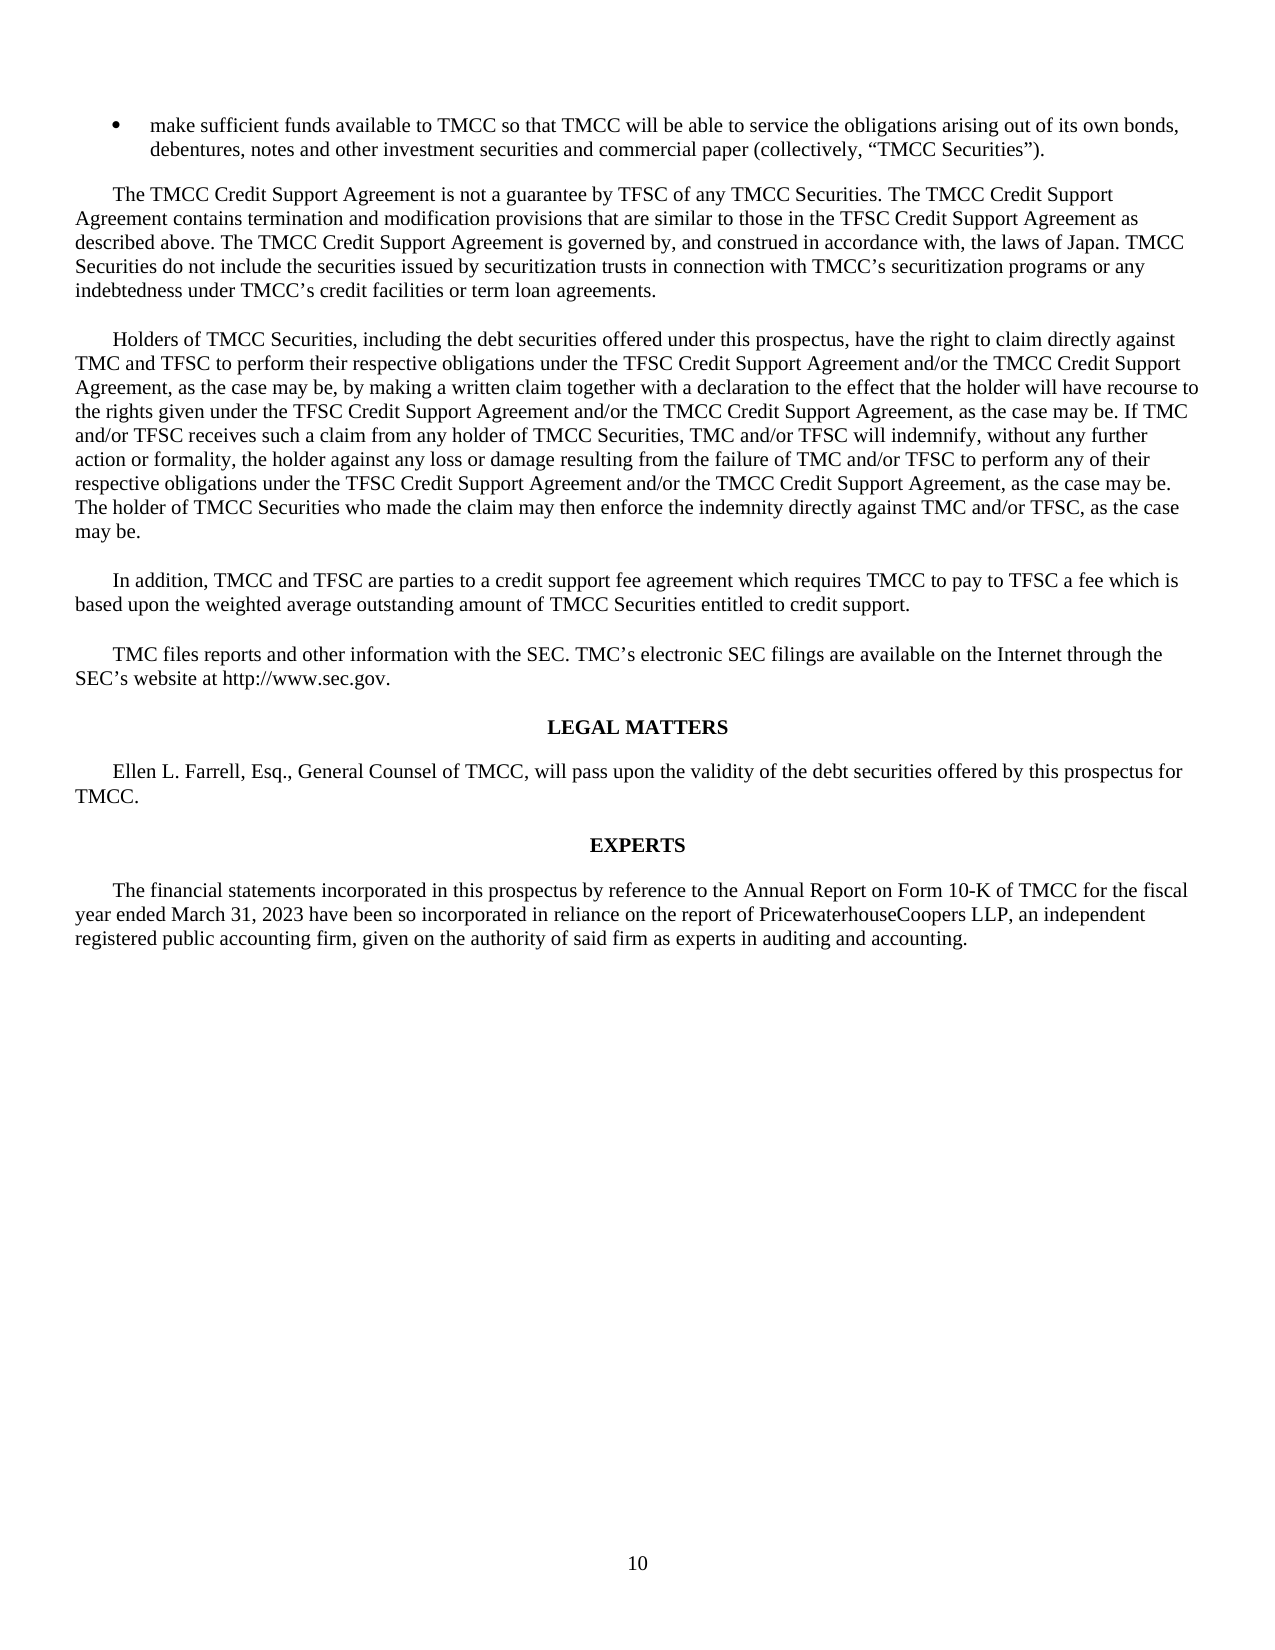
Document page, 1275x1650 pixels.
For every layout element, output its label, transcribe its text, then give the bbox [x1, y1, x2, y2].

text LEGAL MATTERS [75, 714, 1200, 739]
text Ellen L. Farrell, Esq., General Counsel of TMCC, will pass upon the validity of the debt securities offered by this prospectus for TMCC. [75, 759, 1200, 808]
text TMC files reports and other information with the SEC. TMC’s electronic SEC filings are available on the Internet through the SEC’s website at http://www.sec.gov. [75, 641, 1200, 689]
text Holders of TMCC Securities, including the debt securities offered under this prospectus, have the right to claim directly against TMC and TFSC to perform their respective obligations under the TFSC Credit Support Agreement and/or the TMCC Credit Support Agreement, as the case may be, by making a written claim together with a declaration to the effect that the holder will have recourse to the rights given under the TFSC Credit Support Agreement and/or the TMCC Credit Support Agreement, as the case may be. If TMC and/or TFSC receives such a claim from any holder of TMCC Securities, TMC and/or TFSC will indemnify, without any further action or formality, the holder against any loss or damage resulting from the failure of TMC and/or TFSC to perform any of their respective obligations under the TFSC Credit Support Agreement and/or the TMCC Credit Support Agreement, as the case may be. The holder of TMCC Securities who made the claim may then enforce the indemnity directly against TMC and/or TFSC, as the case may be. [75, 327, 1200, 543]
text The TMCC Credit Support Agreement is not a guarantee by TFSC of any TMCC Securities. The TMCC Credit Support Agreement contains termination and modification provisions that are similar to those in the TFSC Credit Support Agreement as described above. The TMCC Credit Support Agreement is governed by, and construed in accordance with, the laws of Japan. TMCC Securities do not include the securities issued by securitization trusts in connection with TMCC’s securitization programs or any indebtedness under TMCC’s credit facilities or term loan agreements. [75, 181, 1200, 302]
list make sufficient funds available to TMCC so that TMCC will be able to service the obligations arising out of its own bonds, debentures, notes and other investment securities and commercial paper (collectively, “TMCC Securities”). [112, 112, 1200, 161]
text EXPERTS [75, 833, 1200, 857]
text In addition, TMCC and TFSC are parties to a credit support fee agreement which requires TMCC to pay to TFSC a fee which is based upon the weighted average outstanding amount of TMCC Securities entitled to credit support. [75, 568, 1200, 616]
text The financial statements incorporated in this prospectus by reference to the Annual Report on Form 10-K of TMCC for the fiscal year ended March 31, 2023 have been so incorporated in reliance on the report of PricewaterhouseCoopers LLP, an independent registered public accounting firm, given on the authority of said firm as experts in auditing and accounting. [75, 877, 1200, 950]
